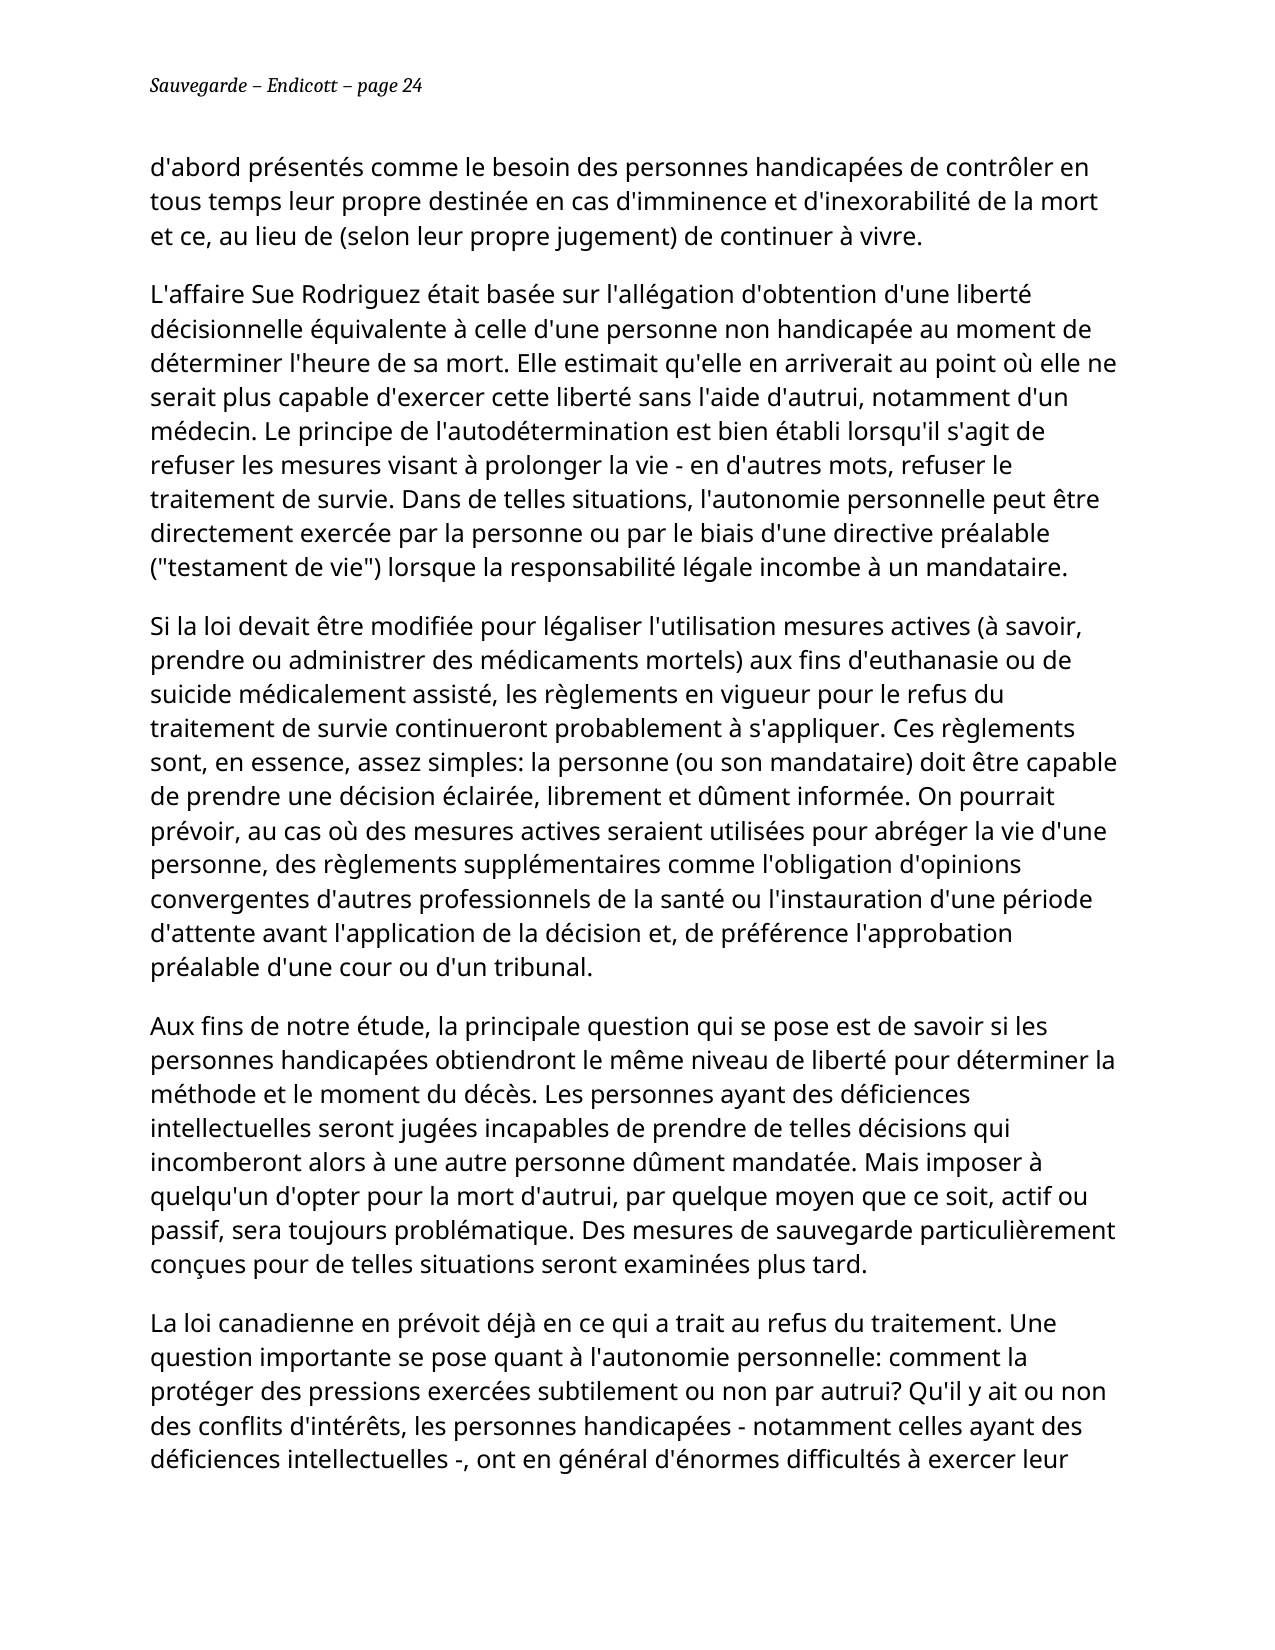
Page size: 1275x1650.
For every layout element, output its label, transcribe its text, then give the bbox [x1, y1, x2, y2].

text L'affaire Sue Rodriguez était basée sur l'allégation d'obtention d'une liberté décisionnelle équivalente à celle d'une personne non handicapée au moment de déterminer l'heure de sa mort. Elle estimait qu'elle en arriverait au point où elle ne serait plus capable d'exercer cette liberté sans l'aide d'autrui, notamment d'un médecin. Le principe de l'autodétermination est bien établi lorsqu'il s'agit de refuser les mesures visant à prolonger la vie - en d'autres mots, refuser le traitement de survie. Dans de telles situations, l'autonomie personnelle peut être directement exercée par la personne ou par le biais d'une directive préalable ("testament de vie") lorsque la responsabilité légale incombe à un mandataire. [150, 277, 1125, 584]
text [150, 1306, 1125, 1476]
text Aux fins de notre étude, la principale question qui se pose est de savoir si les personnes handicapées obtiendront le même niveau de liberté pour déterminer la méthode et le moment du décès. Les personnes ayant des déficiences intellectuelles seront jugées incapables de prendre de telles décisions qui incomberont alors à une autre personne dûment mandatée. Mais imposer à quelqu'un d'opter pour la mort d'autrui, par quelque moyen que ce soit, actif ou passif, sera toujours problématique. Des mesures de sauvegarde particulièrement conçues pour de telles situations seront examinées plus tard. [150, 1008, 1125, 1281]
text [150, 150, 1125, 252]
text Si la loi devait être modifiée pour légaliser l'utilisation mesures actives (à savoir, prendre ou administrer des médicaments mortels) aux fins d'euthanasie ou de suicide médicalement assisté, les règlements en vigueur pour le refus du traitement de survie continueront probablement à s'appliquer. Ces règlements sont, en essence, assez simples: la personne (ou son mandataire) doit être capable de prendre une décision éclairée, librement et dûment informée. On pourrait prévoir, au cas où des mesures actives seraient utilisées pour abréger la vie d'une personne, des règlements supplémentaires comme l'obligation d'opinions convergentes d'autres professionnels de la santé ou l'instauration d'une période d'attente avant l'application de la décision et, de préférence l'approbation préalable d'une cour ou d'un tribunal. [150, 609, 1125, 983]
